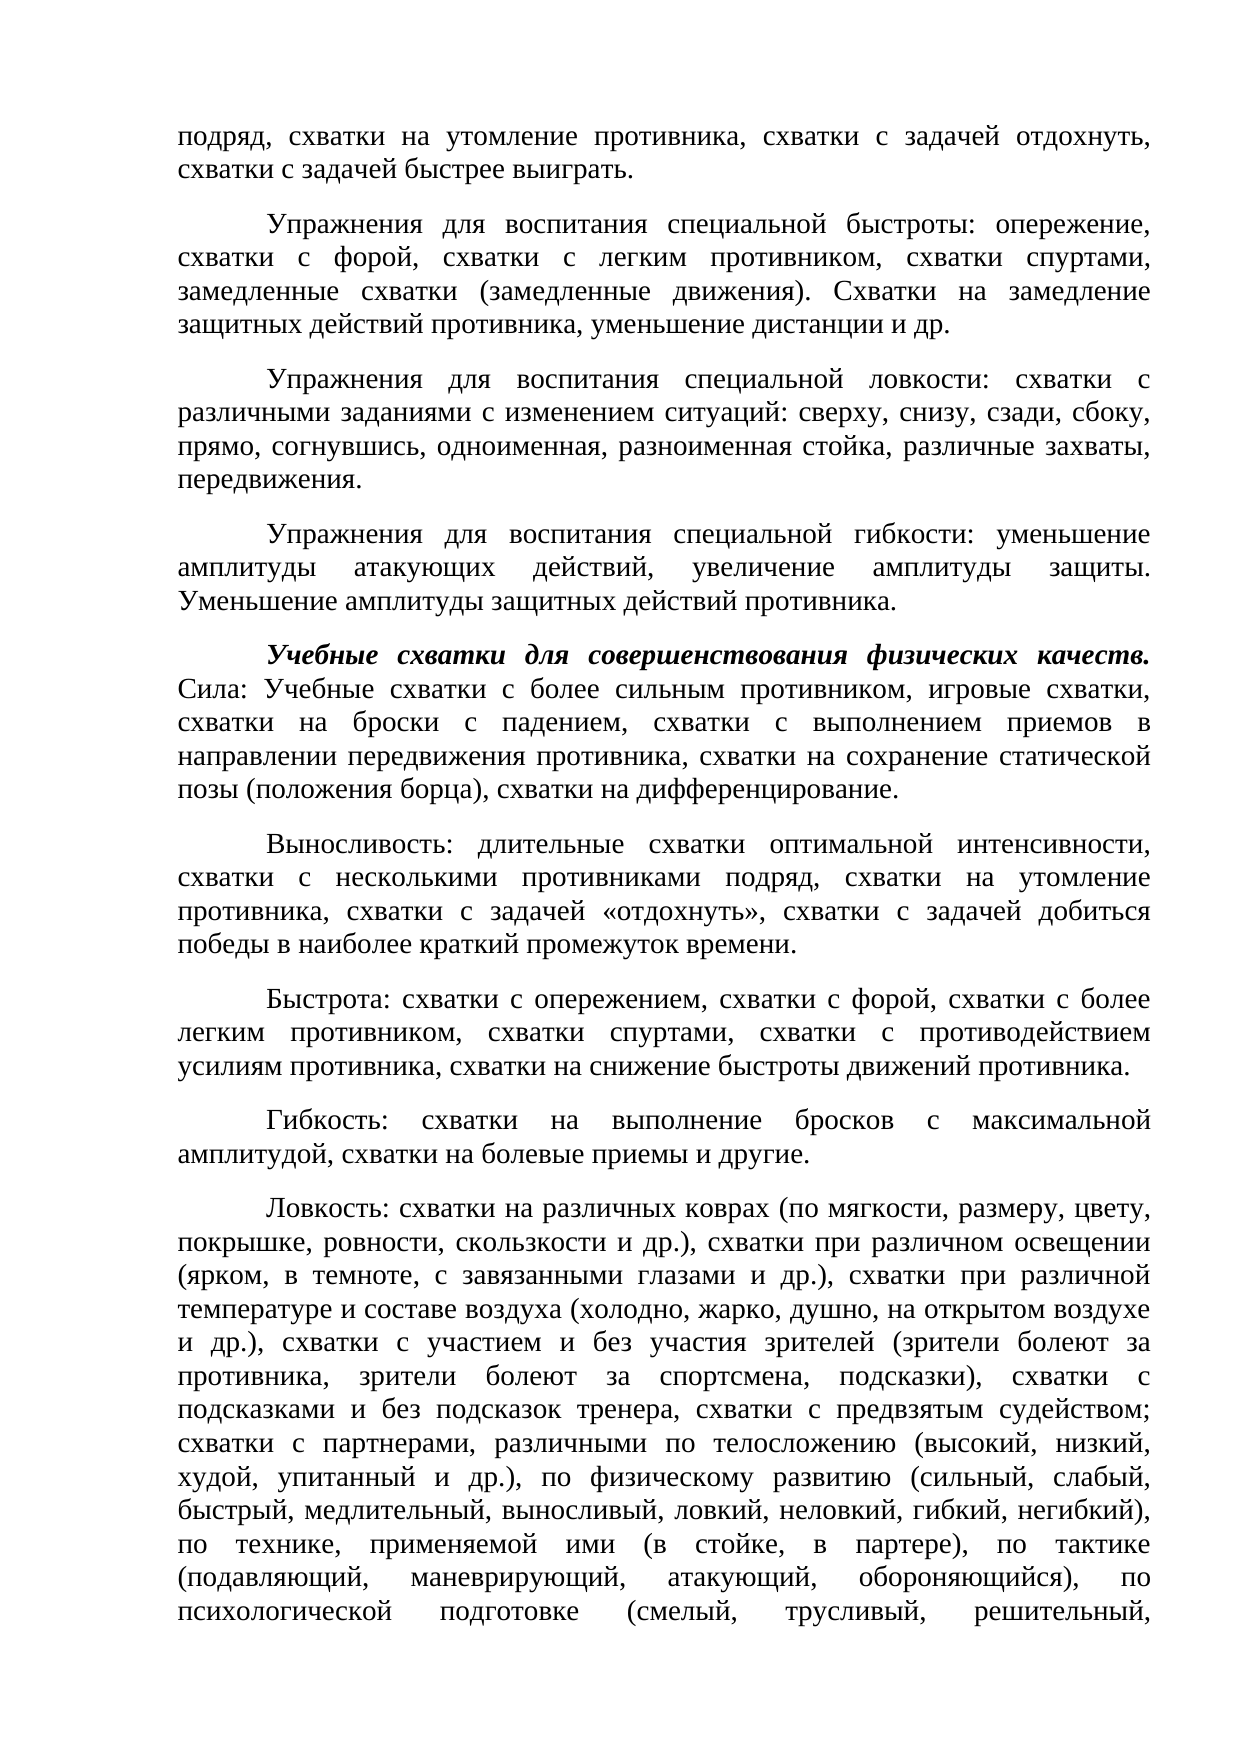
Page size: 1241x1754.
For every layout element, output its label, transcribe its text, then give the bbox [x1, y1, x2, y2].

text Выносливость: длительные схватки оптимальной интенсивности, схватки с несколькими противниками подряд, схватки на утомление противника, схватки с задачей «отдохнуть», схватки с задачей добиться победы в наиболее краткий промежуток времени. [177, 826, 1152, 960]
text Гибкость: схватки на выполнение бросков с максимальной амплитудой, схватки на болевые приемы и другие. [177, 1102, 1152, 1169]
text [177, 118, 1152, 185]
text Упражнения для воспитания специальной ловкости: схватки с различными заданиями с изменением ситуаций: сверху, снизу, сзади, сбоку, прямо, согнувшись, одноименная, разноименная стойка, различные захваты, передвижения. [177, 361, 1152, 495]
text Упражнения для воспитания специальной гибкости: уменьшение амплитуды атакующих действий, увеличение амплитуды защиты. Уменьшение амплитуды защитных действий противника. [177, 516, 1152, 617]
text Быстрота: схватки с опережением, схватки с форой, схватки с более легким противником, схватки спуртами, схватки с противодействием усилиям противника, схватки на снижение быстроты движений противника. [177, 981, 1152, 1082]
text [177, 1190, 1152, 1626]
text Учебные схватки для совершенствования физических качеств. Сила: Учебные схватки с более сильным противником, игровые схватки, схватки на броски с падением, схватки с выполнением приемов в направлении передвижения противника, схватки на сохранение статической позы (положения борца), схватки на дифференцирование. [177, 637, 1152, 805]
text Упражнения для воспитания специальной быстроты: опережение, схватки с форой, схватки с легким противником, схватки спуртами, замедленные схватки (замедленные движения). Схватки на замедление защитных действий противника, уменьшение дистанции и др. [177, 206, 1152, 340]
